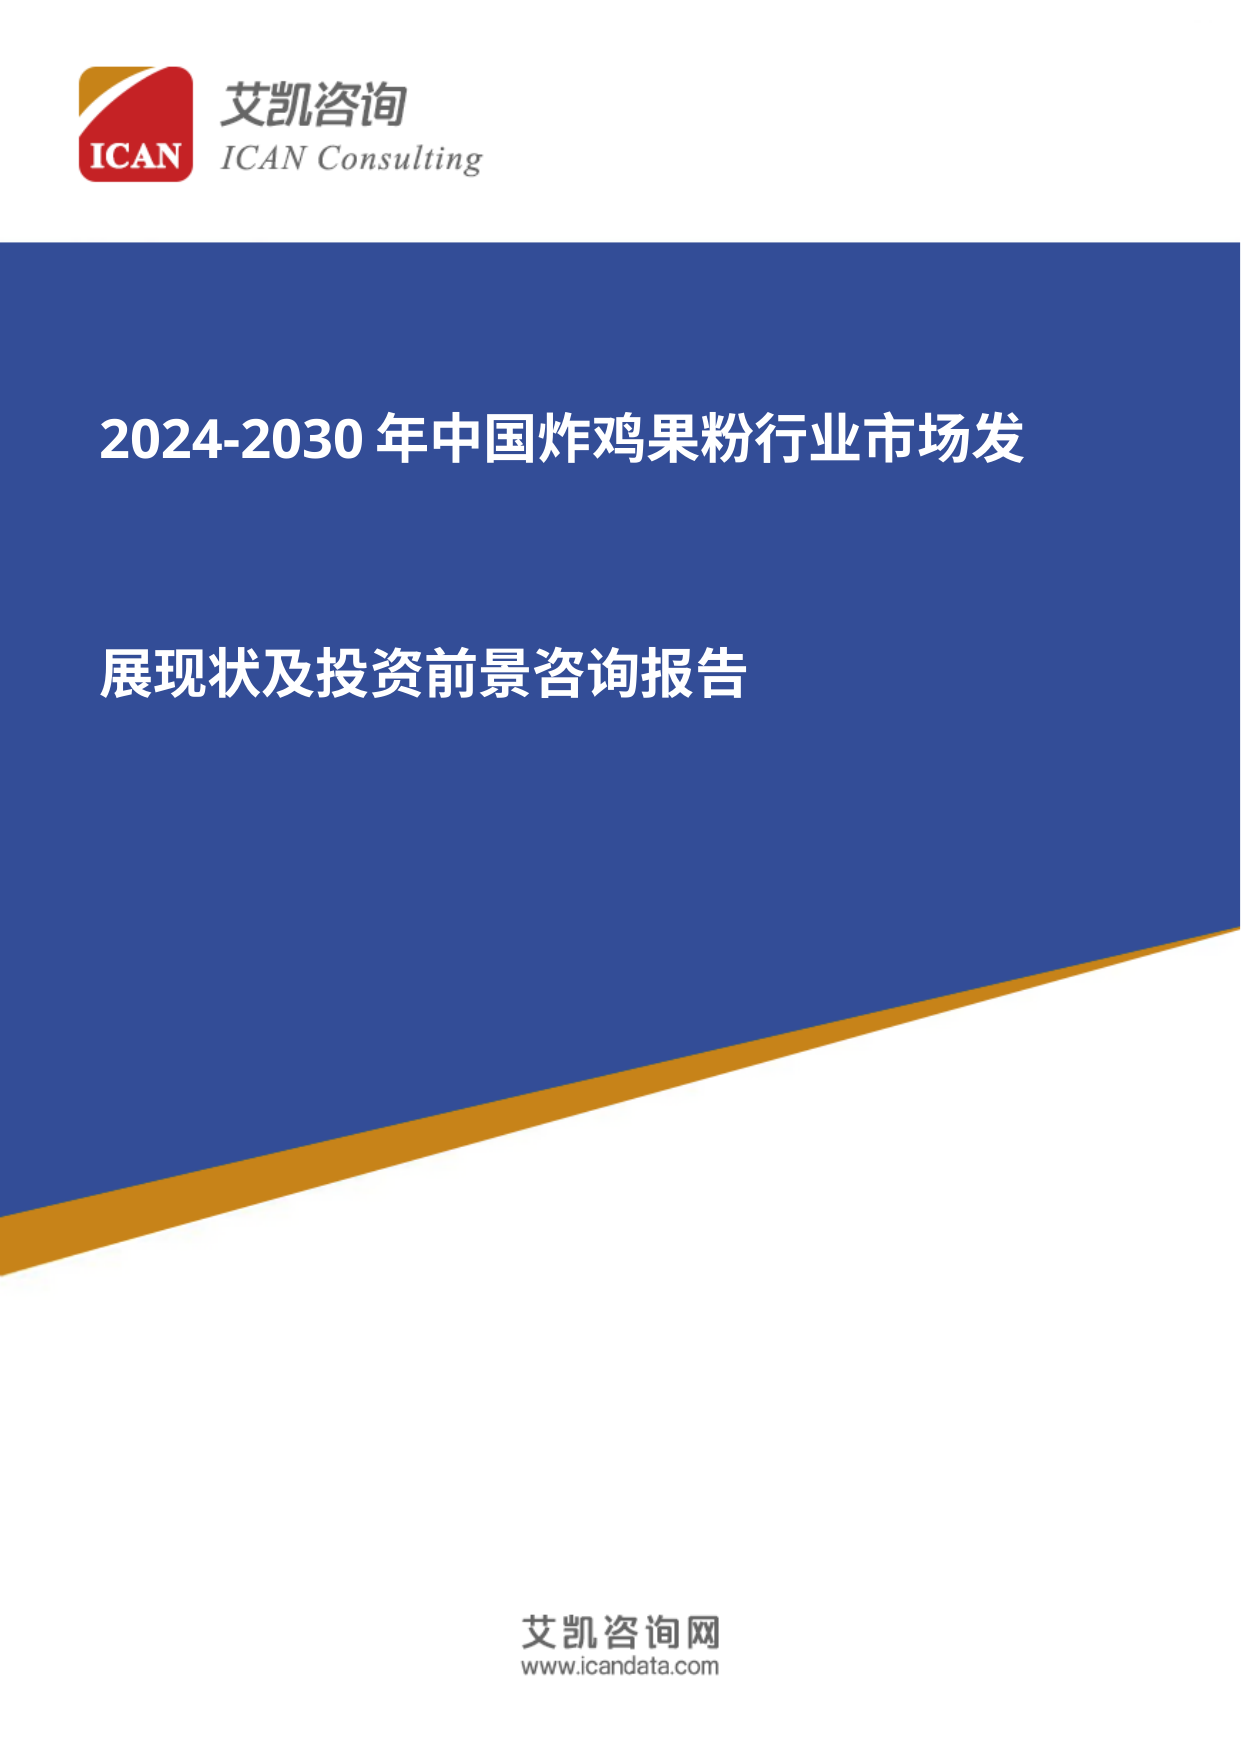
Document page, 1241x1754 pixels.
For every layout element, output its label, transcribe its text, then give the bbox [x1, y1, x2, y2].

picture [0, 5, 1241, 1754]
subtitle 2024-2030年中国炸鸡果粉行业市场发展现状及投资前景咨询报告 [99, 386, 1053, 718]
